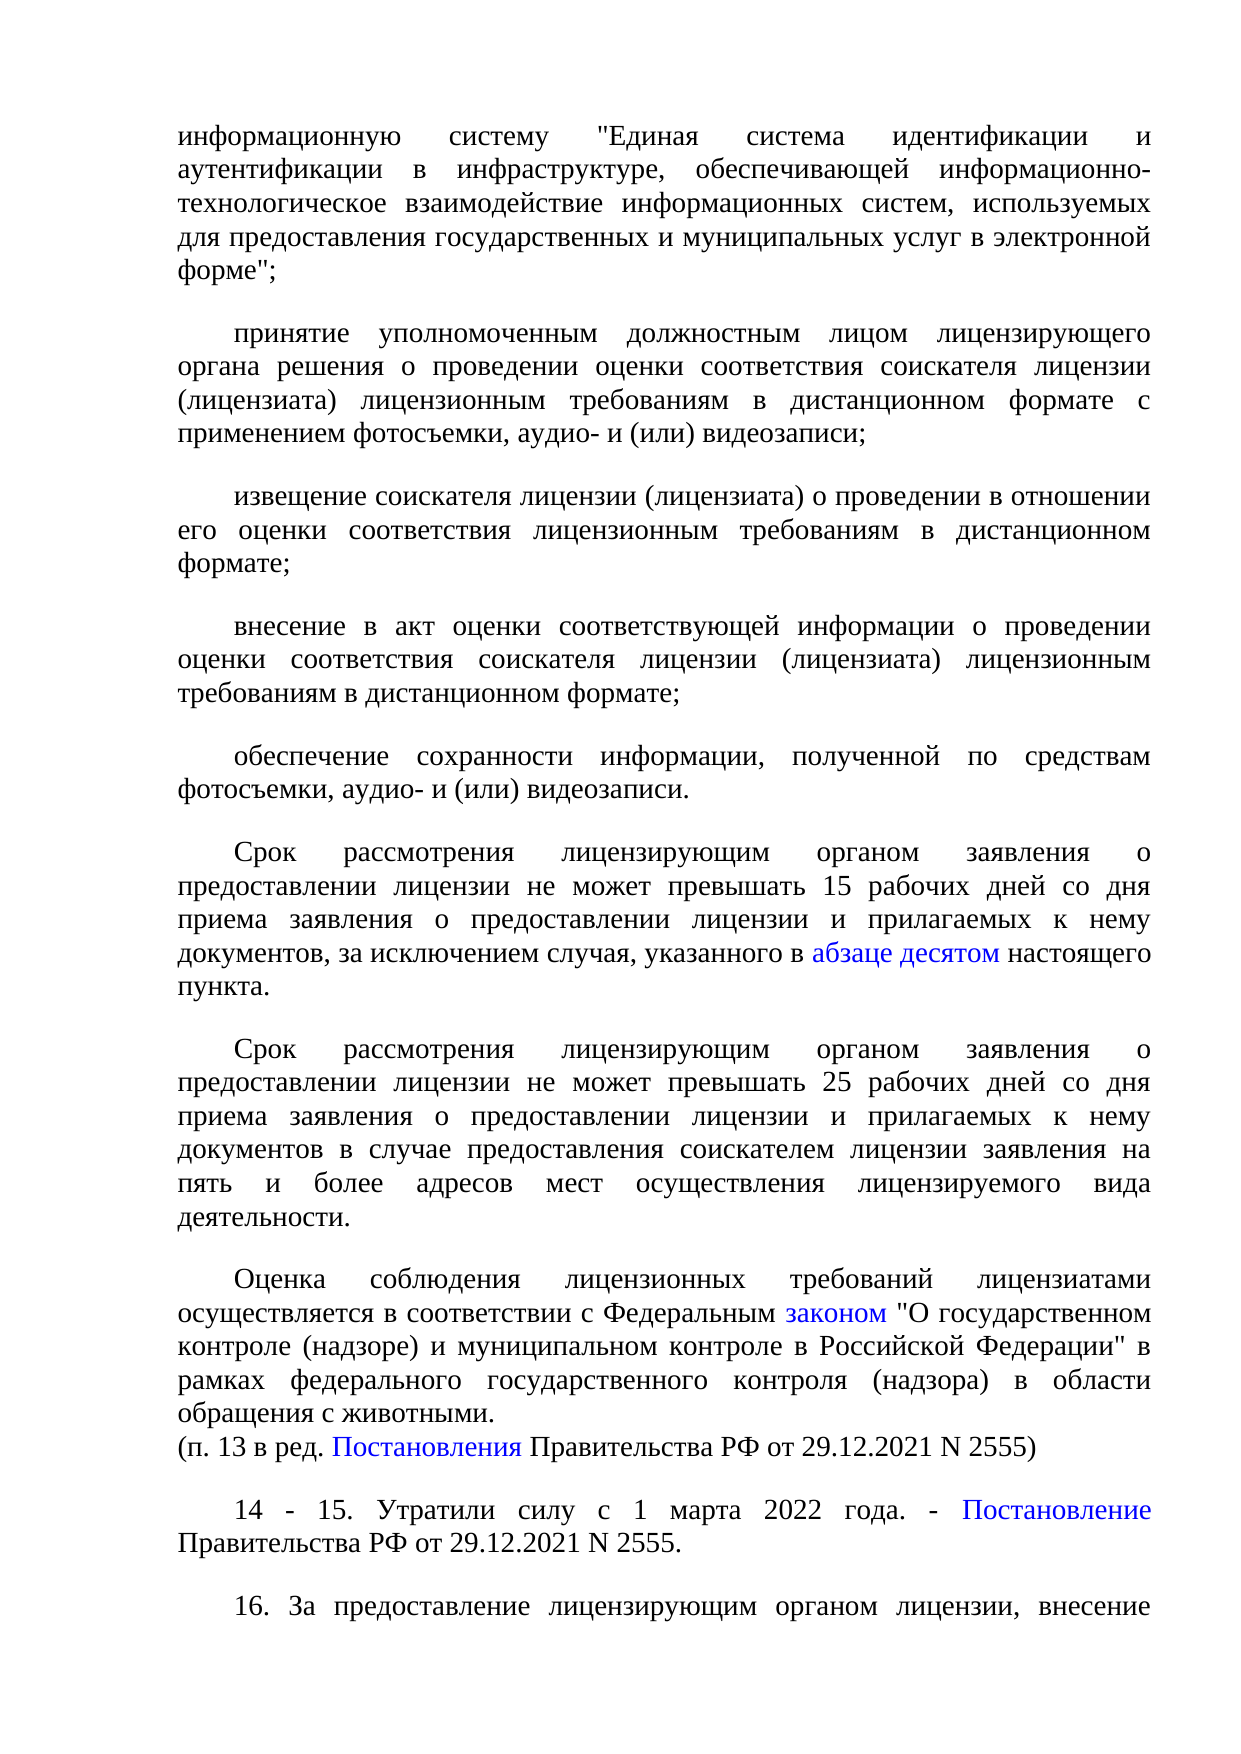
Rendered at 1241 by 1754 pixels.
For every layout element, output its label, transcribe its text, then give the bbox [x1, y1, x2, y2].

text Срок рассмотрения лицензирующим органом заявления о предоставлении лицензии не может превышать 15 рабочих дней со дня приема заявления о предоставлении лицензии и прилагаемых к нему документов, за исключением случая, указанного в абзаце десятом настоящего пункта. [177, 834, 1152, 1002]
text обеспечение сохранности информации, полученной по средствам фотосъемки, аудио- и (или) видеозаписи. [177, 738, 1152, 805]
text внесение в акт оценки соответствующей информации о проведении оценки соответствия соискателя лицензии (лицензиата) лицензионным требованиям в дистанционном формате; [177, 608, 1152, 709]
text 14 - 15. Утратили силу с 1 марта 2022 года. - Постановление Правительства РФ от 29.12.2021 N 2555. [177, 1492, 1152, 1559]
text извещение соискателя лицензии (лицензиата) о проведении в отношении его оценки соответствия лицензионным требованиям в дистанционном формате; [177, 478, 1152, 579]
text Оценка соблюдения лицензионных требований лицензиатами осуществляется в соответствии с Федеральным законом "О государственном контроле (надзоре) и муниципальном контроле в Российской Федерации" в рамках федерального государственного контроля (надзора) в области обращения с животными. [177, 1261, 1152, 1429]
text Срок рассмотрения лицензирующим органом заявления о предоставлении лицензии не может превышать 25 рабочих дней со дня приема заявления о предоставлении лицензии и прилагаемых к нему документов в случае предоставления соискателем лицензии заявления на пять и более адресов мест осуществления лицензируемого вида деятельности. [177, 1031, 1152, 1232]
text (п. 13 в ред. Постановления Правительства РФ от 29.12.2021 N 2555) [177, 1429, 1152, 1463]
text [177, 118, 1152, 286]
text принятие уполномоченным должностным лицом лицензирующего органа решения о проведении оценки соответствия соискателя лицензии (лицензиата) лицензионным требованиям в дистанционном формате с применением фотосъемки, аудио- и (или) видеозаписи; [177, 315, 1152, 449]
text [177, 1588, 1152, 1622]
